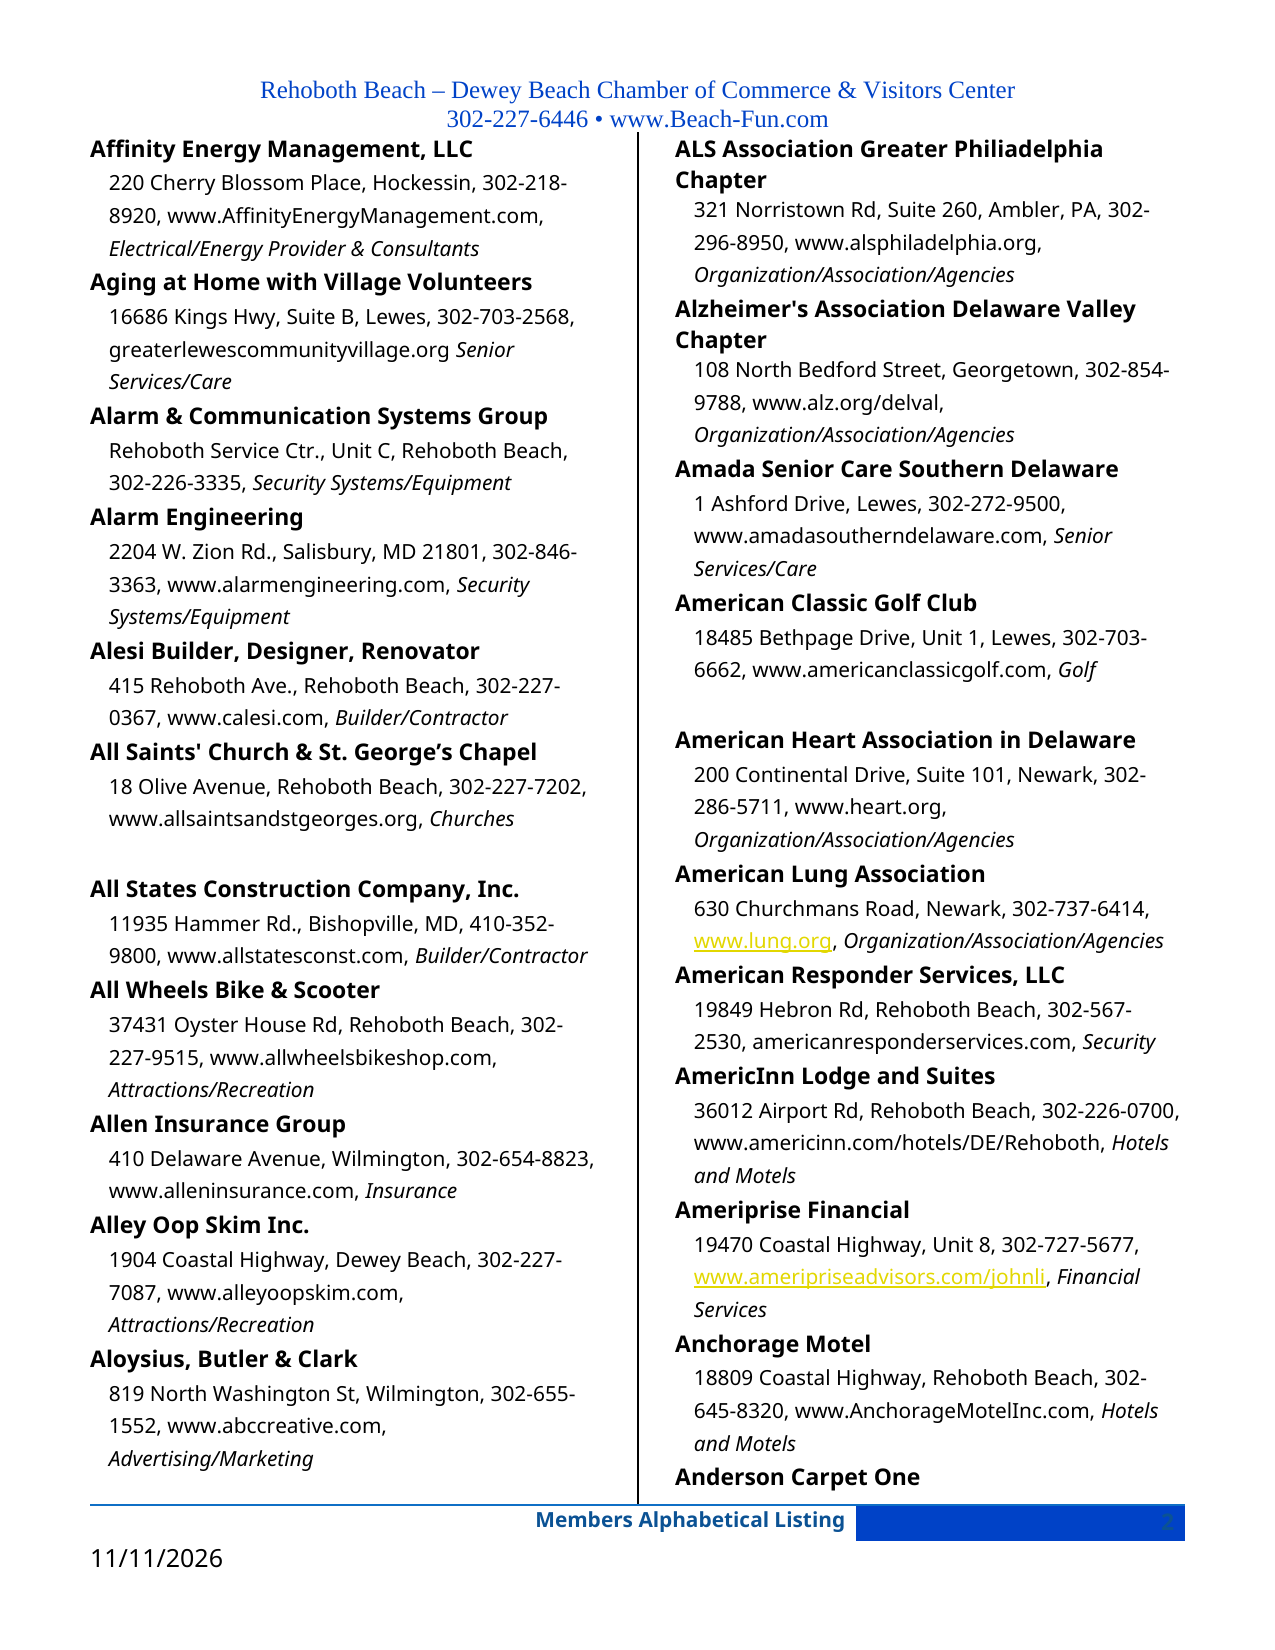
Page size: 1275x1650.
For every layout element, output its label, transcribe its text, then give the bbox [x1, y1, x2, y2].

text Affinity Energy Management, LLC [90, 132, 600, 164]
text 36012 Airport Rd, Rehoboth Beach, 302-226-0700, www.americinn.com/hotels/DE/Rehoboth, Hotels and Motels [694, 1096, 1185, 1189]
text 321 Norristown Rd, Suite 260, Ambler, PA, 302-296-8950, www.alsphiladelphia.org, Organization/Association/Agencies [694, 195, 1185, 289]
text All States Construction Company, Inc. [90, 873, 600, 904]
text Anchorage Motel [675, 1327, 1185, 1359]
text Alarm & Communication Systems Group [90, 400, 600, 431]
text 630 Churchmans Road, Newark, 302-737-6414, www.lung.org, Organization/Association/Agencies [694, 894, 1185, 955]
text Amada Senior Care Southern Delaware [675, 453, 1185, 484]
text 11935 Hammer Rd., Bishopville, MD, 410-352-9800, www.allstatesconst.com, Builder/Contractor [109, 909, 600, 970]
text 819 North Washington St, Wilmington, 302-655-1552, www.abccreative.com, Advertising/Marketing [109, 1379, 600, 1472]
text 18 Olive Avenue, Rehoboth Beach, 302-227-7202, www.allsaintsandstgeorges.org, Churches [109, 772, 600, 833]
text Allen Insurance Group [90, 1108, 600, 1139]
text 16686 Kings Hwy, Suite B, Lewes, 302-703-2568, greaterlewescommunityvillage.org Senior Services/Care [109, 302, 600, 396]
text American Classic Golf Club [675, 587, 1185, 618]
text All Saints' Church & St. George’s Chapel [90, 736, 600, 767]
text Alesi Builder, Designer, Renovator [90, 635, 600, 666]
text ALS Association Greater Philiadelphia Chapter [675, 132, 1185, 195]
text Alzheimer's Association Delaware Valley Chapter [675, 293, 1185, 355]
text AmericInn Lodge and Suites [675, 1060, 1185, 1091]
text 415 Rehoboth Ave., Rehoboth Beach, 302-227-0367, www.calesi.com, Builder/Contractor [109, 671, 600, 732]
text 1 Ashford Drive, Lewes, 302-272-9500, www.amadasoutherndelaware.com, Senior Services/Care [694, 489, 1185, 583]
text 200 Continental Drive, Suite 101, Newark, 302-286-5711, www.heart.org, Organization/Association/Agencies [694, 760, 1185, 853]
text 18485 Bethpage Drive, Unit 1, Lewes, 302-703-6662, www.americanclassicgolf.com, Golf [694, 623, 1185, 684]
text Aloysius, Butler & Clark [90, 1343, 600, 1374]
text American Heart Association in Delaware [675, 724, 1185, 755]
text American Lung Association [675, 858, 1185, 889]
text 108 North Bedford Street, Georgetown, 302-854-9788, www.alz.org/delval, Organization/Association/Agencies [694, 355, 1185, 449]
text Alarm Engineering [90, 501, 600, 532]
text American Responder Services, LLC [675, 959, 1185, 990]
text 18809 Coastal Highway, Rehoboth Beach, 302-645-8320, www.AnchorageMotelInc.com, Hotels and Motels [694, 1363, 1185, 1457]
text 19849 Hebron Rd, Rehoboth Beach, 302-567-2530, americanresponderservices.com, Security [694, 995, 1185, 1056]
text Rehoboth Service Ctr., Unit C, Rehoboth Beach, 302-226-3335, Security Systems/Equipment [109, 436, 600, 497]
text All Wheels Bike & Scooter [90, 974, 600, 1006]
text Alley Oop Skim Inc. [90, 1209, 600, 1240]
text Aging at Home with Village Volunteers [90, 266, 600, 297]
text Anderson Carpet One [675, 1461, 1185, 1492]
text Ameriprise Financial [675, 1194, 1185, 1225]
text 37431 Oyster House Rd, Rehoboth Beach, 302-227-9515, www.allwheelsbikeshop.com, Attractions/Recreation [109, 1010, 600, 1104]
text 220 Cherry Blossom Place, Hockessin, 302-218-8920, www.AffinityEnergyManagement.com, Electrical/Energy Provider & Consultants [109, 168, 600, 262]
text 19470 Coastal Highway, Unit 8, 302-727-5677, www.ameripriseadvisors.com/johnli, Financial Services [694, 1230, 1185, 1323]
text 2204 W. Zion Rd., Salisbury, MD 21801, 302-846-3363, www.alarmengineering.com, Security Systems/Equipment [109, 537, 600, 631]
text 410 Delaware Avenue, Wilmington, 302-654-8823, www.alleninsurance.com, Insurance [109, 1144, 600, 1205]
text 1904 Coastal Highway, Dewey Beach, 302-227-7087, www.alleyoopskim.com, Attractions/Recreation [109, 1245, 600, 1339]
